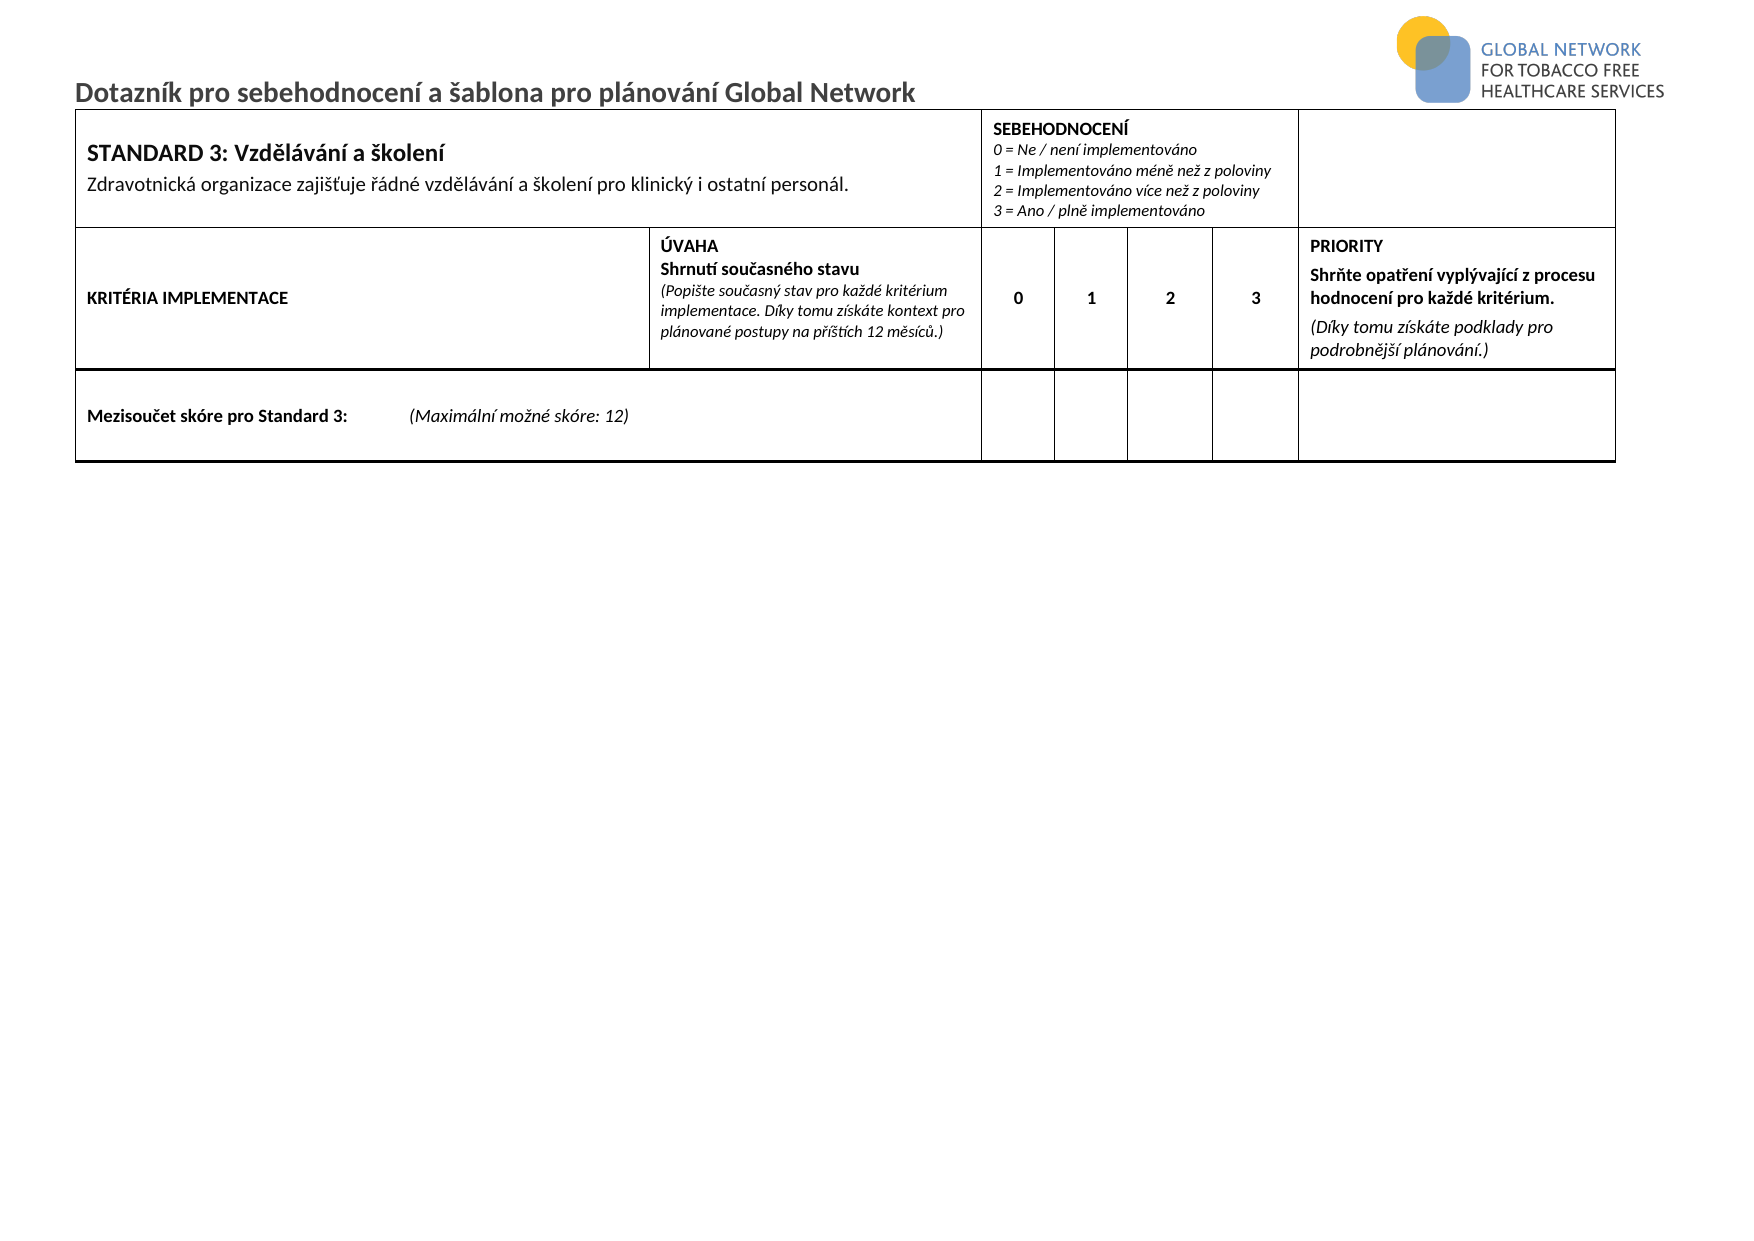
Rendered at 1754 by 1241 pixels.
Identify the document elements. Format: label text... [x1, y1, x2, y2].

table_cell [1299, 371, 1615, 459]
table_cell KRITÉRIA IMPLEMENTACE [76, 228, 649, 368]
table_cell [1213, 371, 1298, 459]
table_cell Mezisoučet skóre pro Standard 3: (Maximální možné skóre: 12) [76, 371, 981, 459]
table_cell [982, 371, 1054, 459]
table_cell 2 [1128, 228, 1212, 368]
table_cell 3 [1213, 228, 1298, 368]
table_cell [1128, 371, 1212, 459]
table_header [1299, 110, 1615, 227]
table_cell [1055, 371, 1127, 459]
picture [1396, 16, 1672, 108]
table_cell 1 [1055, 228, 1127, 368]
table_header SEBEHODNOCENÍ 0 = Ne / není implementováno 1 = Implementováno méně než z poloviny 2 = Implementováno více než z poloviny 3 = Ano / plně implementováno [982, 110, 1298, 227]
table_cell ÚVAHA Shrnutí současného stavu (Popište současný stav pro každé kritérium implementace. Díky tomu získáte kontext pro plánované postupy na příštích 12 měsíců.) [650, 228, 981, 368]
table_header STANDARD 3: Vzdělávání a školení Zdravotnická organizace zajišťuje řádné vzdělávání a školení pro klinický i ostatní personál. [76, 110, 981, 227]
table_cell 0 [982, 228, 1054, 368]
table_cell PRIORITY Shrňte opatření vyplývající z procesu hodnocení pro každé kritérium. (Díky tomu získáte podklady pro podrobnější plánování.) [1299, 228, 1615, 368]
